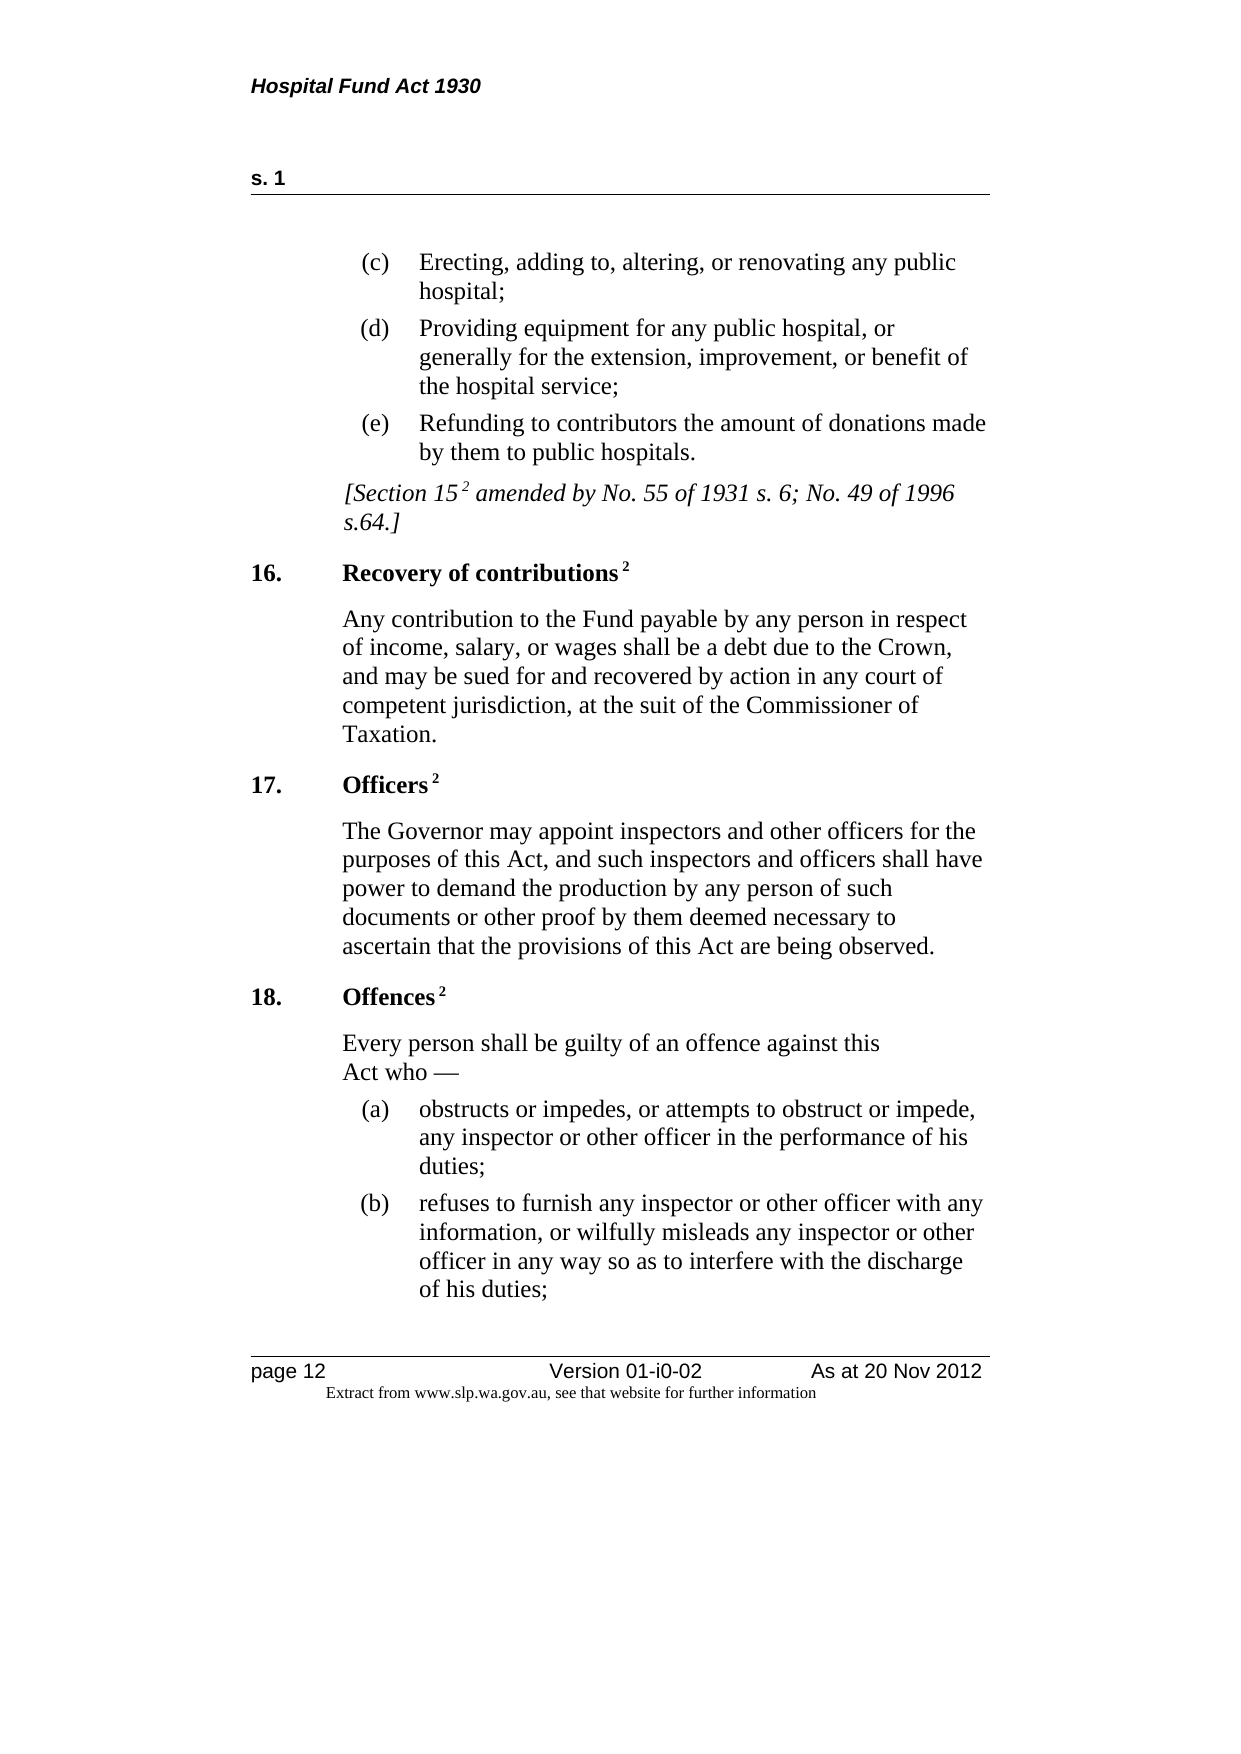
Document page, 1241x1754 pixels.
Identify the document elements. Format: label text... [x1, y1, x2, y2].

text (c) Erecting, adding to, altering, or renovating any public hospital; [251, 247, 990, 305]
text The Governor may appoint inspectors and other officers for the purposes of this Act, and such inspectors and officers shall have power to demand the production by any person of such documents or other proof by them deemed necessary to ascertain that the provisions of this Act are being observed. [251, 816, 990, 959]
text (b) refuses to furnish any inspector or other officer with any information, or wilfully misleads any inspector or other officer in any way so as to interfere with the discharge of his duties; [251, 1188, 990, 1303]
subtitle 16. Recovery of contributions 2 [251, 558, 990, 587]
text Every person shall be guilty of an offence against this Act who — [251, 1028, 990, 1085]
text [Section 15 2 amended by No. 55 of 1931 s. 6; No. 49 of 1996 s.64.] [251, 478, 990, 535]
text (a) obstructs or impedes, or attempts to obstruct or impede, any inspector or other officer in the performance of his duties; [251, 1094, 990, 1180]
subtitle 18. Offences 2 [251, 982, 990, 1011]
subtitle 17. Officers 2 [251, 770, 990, 799]
text (e) Refunding to contributors the amount of donations made by them to public hospitals. [251, 408, 990, 465]
text Any contribution to the Fund payable by any person in respect of income, salary, or wages shall be a debt due to the Crown, and may be sued for and recovered by action in any court of competent jurisdiction, at the suit of the Commissioner of Taxation. [251, 604, 990, 747]
text (d) Providing equipment for any public hospital, or generally for the extension, improvement, or benefit of the hospital service; [251, 313, 990, 399]
